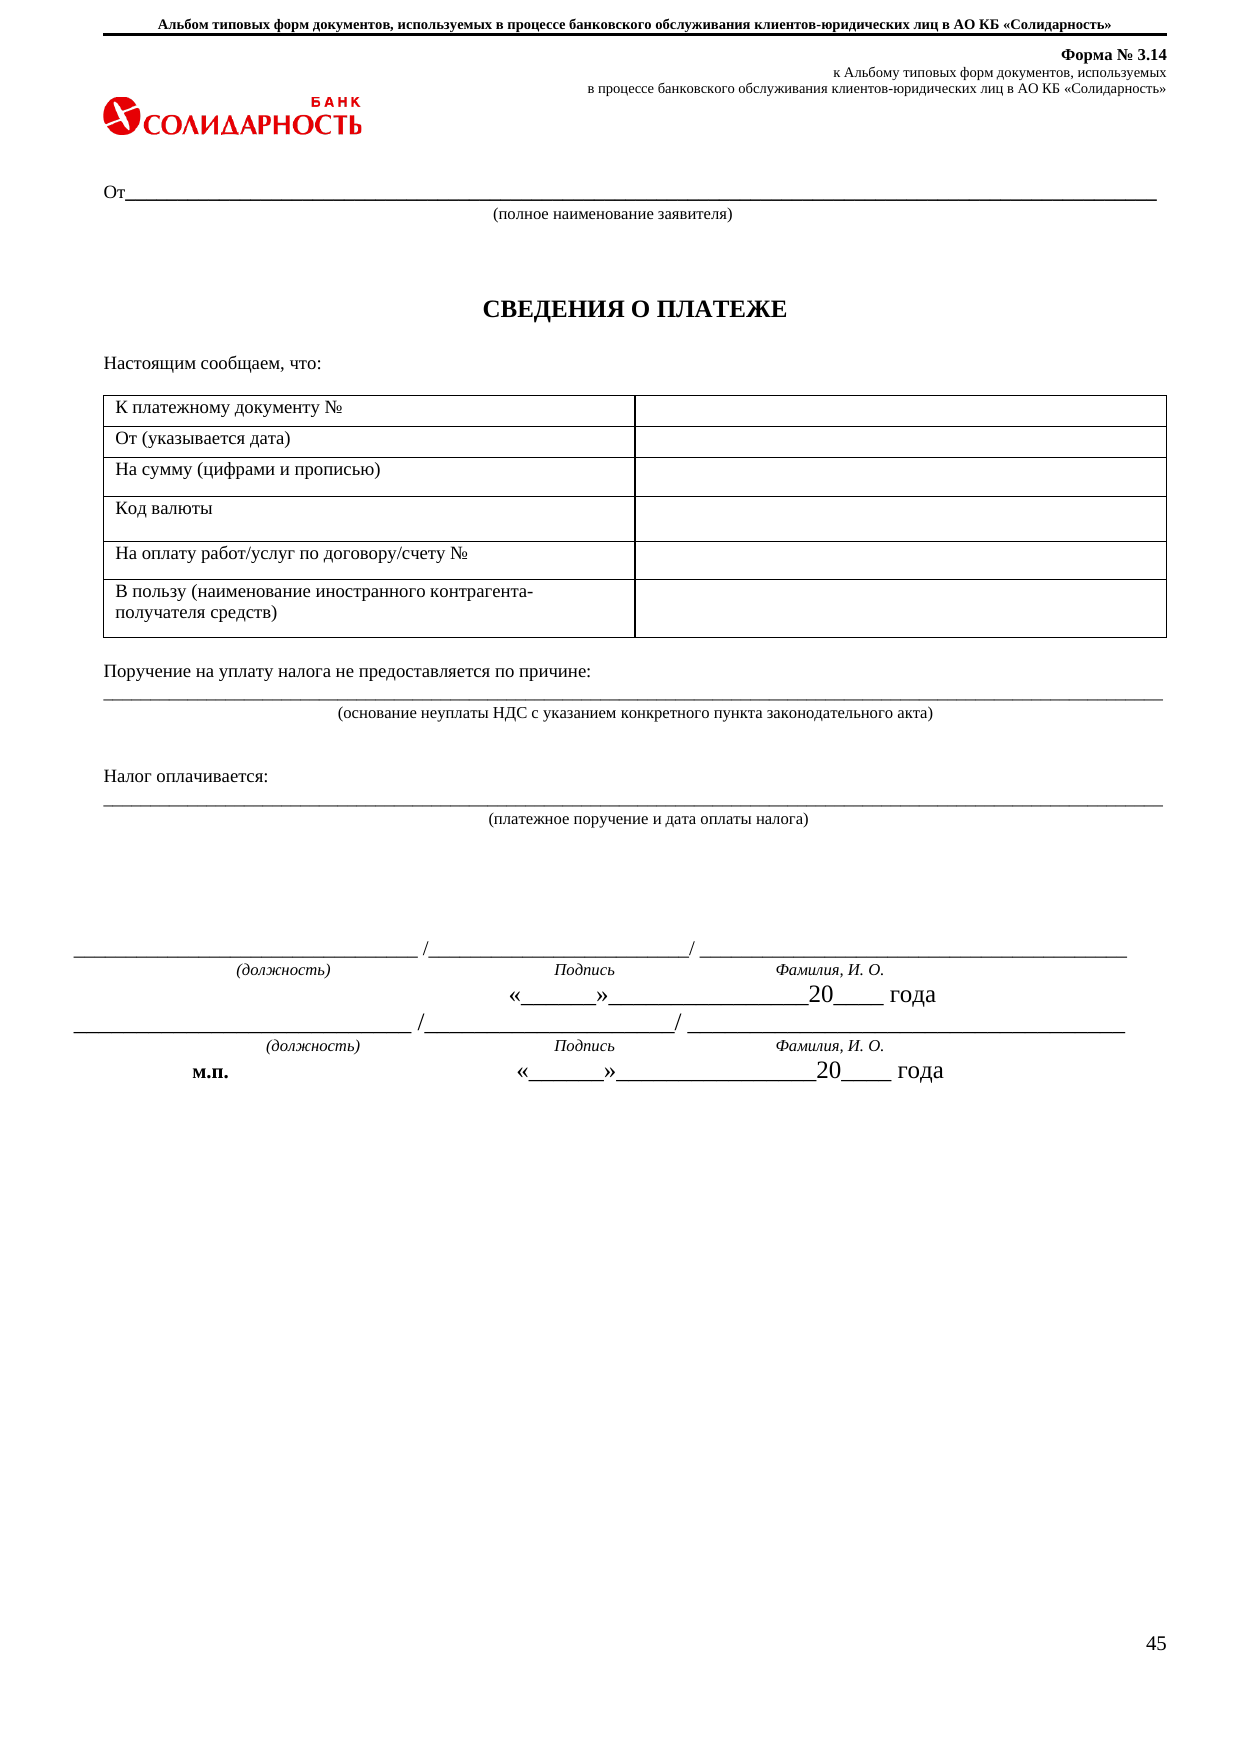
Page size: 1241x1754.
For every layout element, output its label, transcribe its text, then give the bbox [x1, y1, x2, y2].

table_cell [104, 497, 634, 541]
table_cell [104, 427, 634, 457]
text (основание неуплаты НДС с указанием конкретного пункта законодательного акта) [103, 703, 1167, 722]
text _________________________________________________________________________________________________________________ [103, 681, 1167, 703]
text в процессе банковского обслуживания клиентов-юридических лиц в АО КБ «Солидарность» [103, 80, 1167, 97]
picture [103, 97, 362, 135]
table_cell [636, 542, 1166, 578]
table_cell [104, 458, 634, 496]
text (полное наименование заявителя) [59, 203, 1167, 223]
text _________________________________ /_________________________/ _________________________________________ [74, 935, 1167, 959]
text Налог оплачивается: [103, 765, 1167, 787]
text Настоящим сообщаем, что: [103, 352, 1167, 374]
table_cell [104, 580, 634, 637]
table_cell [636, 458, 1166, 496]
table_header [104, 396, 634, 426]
text СВЕДЕНИЯ О ПЛАТЕЖЕ [103, 294, 1167, 323]
subtitle к Альбому типовых форм документов, используемых [74, 63, 1167, 80]
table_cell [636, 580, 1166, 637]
text _________________________________________________________________________________________________________________ [103, 787, 1167, 808]
text Поручение на уплату налога не предоставляется по причине: [103, 660, 1167, 681]
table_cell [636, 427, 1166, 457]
text (должность) Подпись Фамилия, И. О. «______»________________20____ года ___________________________ /____________________/ ___________________________________ [74, 959, 1167, 1036]
text [pMyBankName] [103, 97, 1167, 141]
subtitle Форма № 3.14 [74, 44, 1167, 63]
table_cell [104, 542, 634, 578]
text (должность) Подпись Фамилия, И. О. м.п. «______»________________20____ года [103, 1036, 1167, 1084]
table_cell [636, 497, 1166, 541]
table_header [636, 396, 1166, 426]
text От___________________________________________________________________________________________________ [103, 179, 1167, 203]
text (платежное поручение и дата оплаты налога) [103, 808, 1167, 828]
